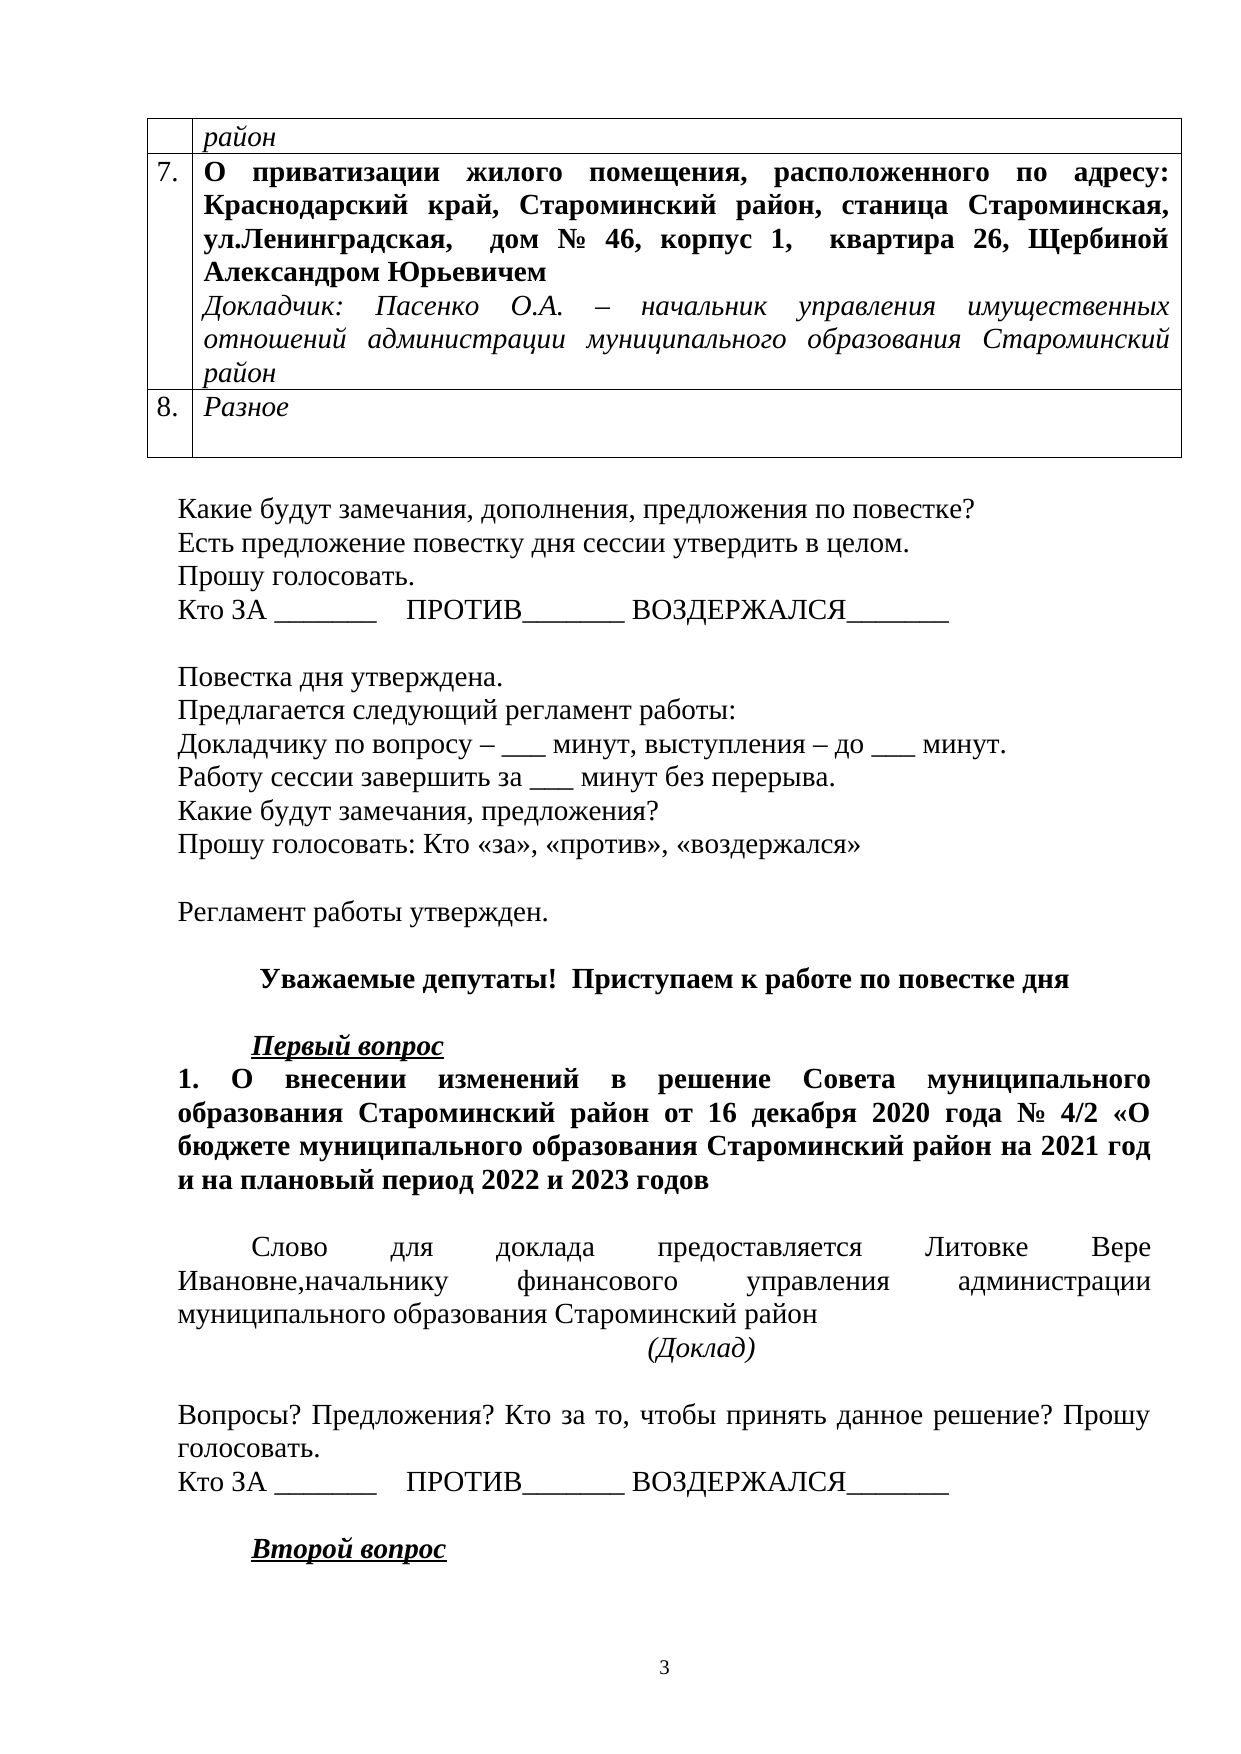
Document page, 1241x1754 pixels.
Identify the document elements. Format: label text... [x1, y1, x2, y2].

text Слово для доклада предоставляется Литовке Вере Ивановне,начальнику финансового управления администрации муниципального образования Староминский район [177, 1229, 1152, 1330]
table_cell [148, 390, 192, 457]
text Повестка дня утверждена. [177, 659, 1152, 692]
table_cell О приватизации жилого помещения, расположенного по адресу: Краснодарский край, Староминский район, станица Староминская, ул.Ленинградская, дом № 46, корпус 1, квартира 26, Щербиной Александром Юрьевичем Докладчик: Пасенко О.А. – начальник управления имущественных отношений администрации муниципального образования Староминский район [193, 154, 1181, 388]
text Прошу голосовать: Кто «за», «против», «воздержался» [177, 827, 1152, 860]
text Регламент работы утвержден. [177, 894, 1152, 927]
table_cell [148, 154, 192, 388]
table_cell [193, 119, 1181, 153]
text Какие будут замечания, дополнения, предложения по повестке? [177, 491, 1152, 525]
text Первый вопрос [177, 1028, 1152, 1061]
text Работу сессии завершить за ___ минут без перерыва. [177, 759, 1152, 793]
text Вопросы? Предложения? Кто за то, чтобы принять данное решение? Прошу голосовать. [177, 1397, 1152, 1464]
text Какие будут замечания, предложения? [177, 793, 1152, 827]
text Второй вопрос [177, 1531, 1152, 1564]
text Предлагается следующий регламент работы: [177, 692, 1152, 726]
table_cell Разное [193, 390, 1181, 457]
text Уважаемые депутаты! Приступаем к работе по повестке дня [177, 961, 1152, 994]
text 1. О внесении изменений в решение Совета муниципального образования Староминский район от 16 декабря 2020 года № 4/2 «О бюджете муниципального образования Староминский район на 2021 год и на плановый период 2022 и 2023 годов [177, 1061, 1152, 1196]
text Прошу голосовать. [177, 558, 1152, 592]
text (Доклад) [177, 1330, 1152, 1363]
table_cell [148, 119, 192, 153]
text Докладчику по вопросу – ___ минут, выступления – до ___ минут. [177, 726, 1152, 759]
text Кто ЗА _______ ПРОТИВ_______ ВОЗДЕРЖАЛСЯ_______ [177, 1464, 1152, 1497]
text Кто ЗА _______ ПРОТИВ_______ ВОЗДЕРЖАЛСЯ_______ [177, 592, 1152, 625]
text Есть предложение повестку дня сессии утвердить в целом. [177, 525, 1152, 558]
